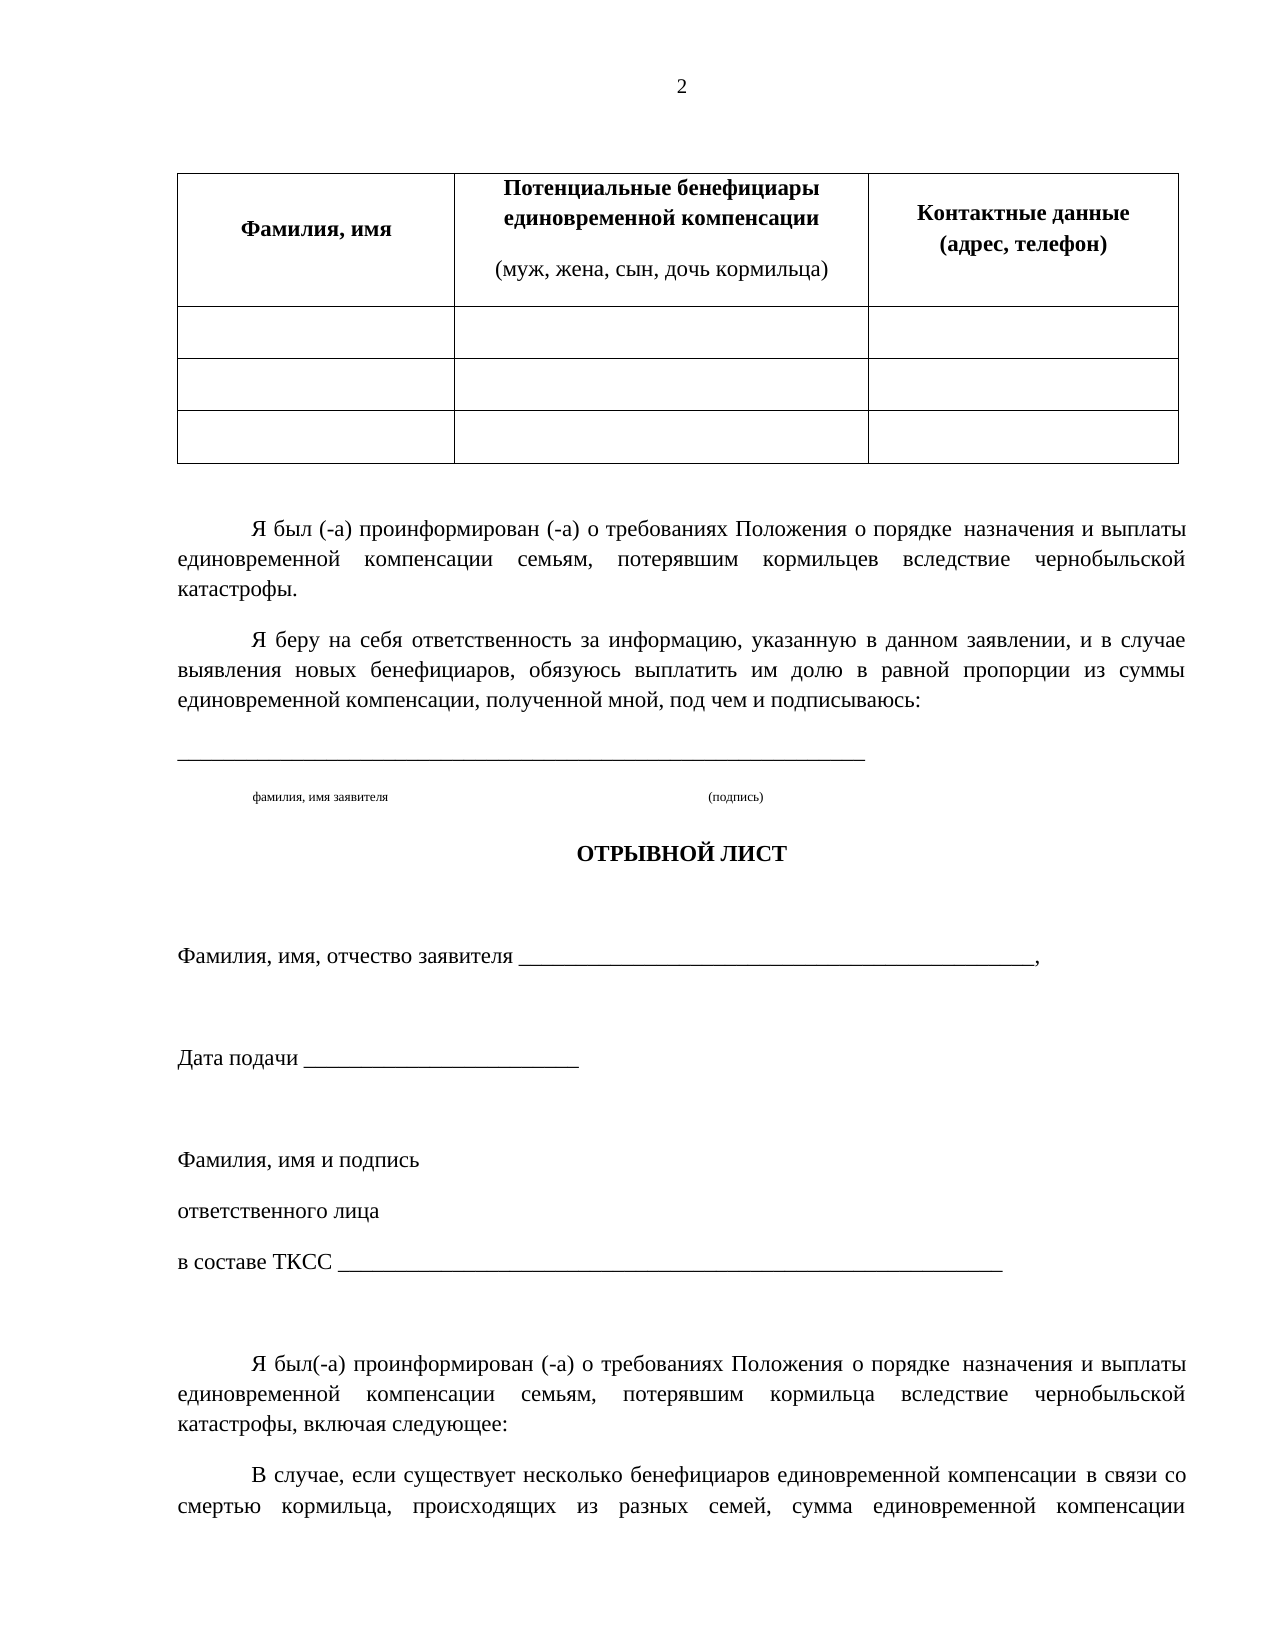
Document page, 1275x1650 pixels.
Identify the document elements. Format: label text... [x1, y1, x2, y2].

text Фамилия, имя и подпись [177, 1146, 1186, 1172]
text в составе ТКСС __________________________________________________________ [177, 1248, 1186, 1274]
text фамилия, имя заявителя (подпись) [177, 788, 1186, 815]
text Дата подачи ________________________. [177, 1044, 1186, 1070]
text Я беру на себя ответственность за информацию, указанную в данном заявлении, и в случае выявления новых бенефициаров, обязуюсь выплатить им долю в равной пропорции из суммы единовременной компенсации, полученной мной, под чем и подписываюсь: [177, 626, 1186, 713]
table_cell [869, 307, 1178, 358]
text Фамилия, имя, отчество заявителя _____________________________________________, [177, 942, 1186, 968]
table_cell [178, 359, 454, 410]
table_cell [178, 411, 454, 462]
text ____________________________________________________________ [177, 737, 1186, 764]
table_cell [869, 411, 1178, 462]
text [177, 1461, 1186, 1518]
table_cell [455, 307, 868, 358]
table_header Фамилия, имя [178, 174, 454, 306]
text Я был(-а) проинформирован (-а) о требованиях Положения о порядке назначения и выплаты единовременной компенсации семьям, потерявшим кормильца вследствие чернобыльской катастрофы, включая следующее: [177, 1350, 1186, 1437]
text ответственного лица [177, 1197, 1186, 1223]
text ОТРЫВНОЙ ЛИСТ [177, 839, 1186, 866]
text Я был (-а) проинформирован (-а) о требованиях Положения о порядке назначения и выплаты единовременной компенсации семьям, потерявшим кормильцев вследствие чернобыльской катастрофы. [177, 514, 1186, 601]
table_cell [455, 411, 868, 462]
table_header Потенциальные бенефициары единовременной компенсации (муж, жена, сын, дочь кормильца) [455, 174, 868, 306]
table_cell [455, 359, 868, 410]
table_cell [178, 307, 454, 358]
table_cell [869, 359, 1178, 410]
table_header Контактные данные (адрес, телефон) [869, 174, 1178, 306]
